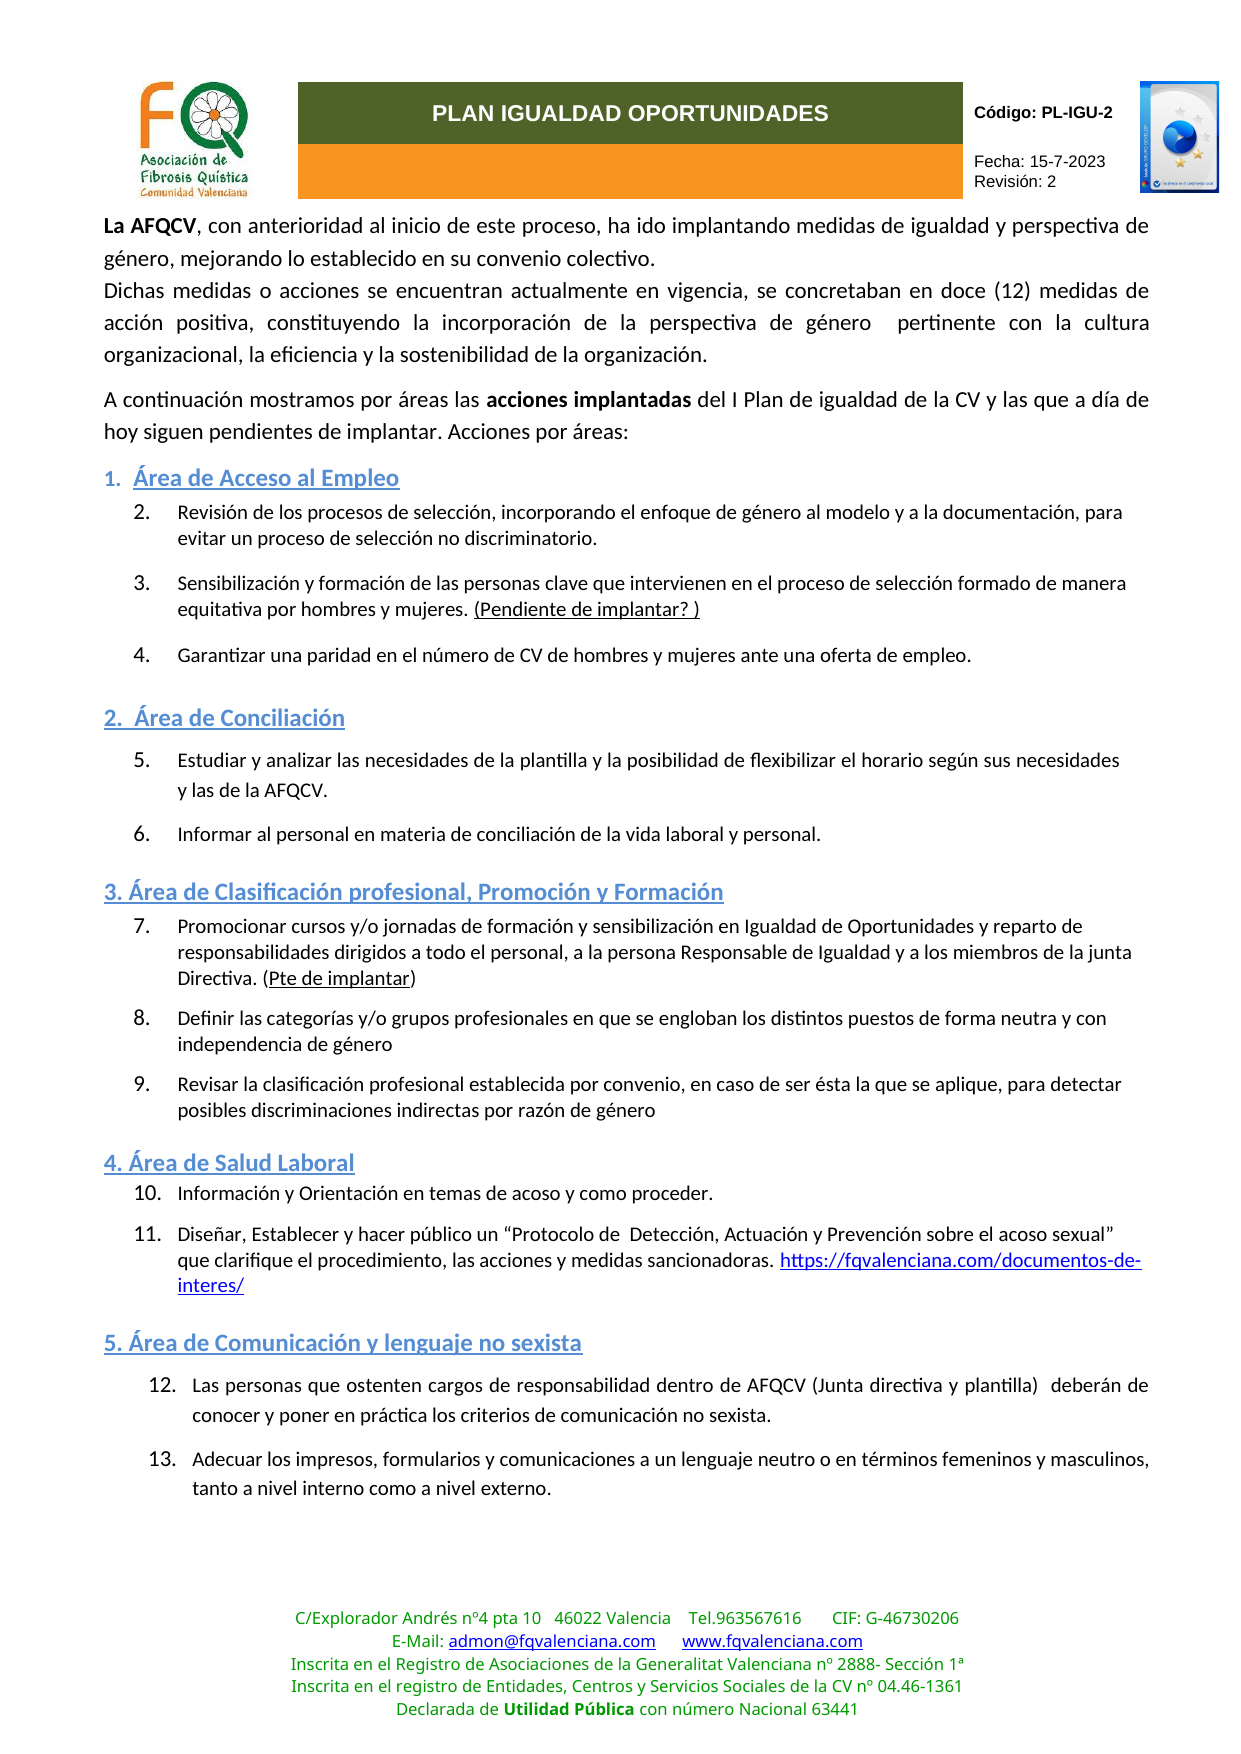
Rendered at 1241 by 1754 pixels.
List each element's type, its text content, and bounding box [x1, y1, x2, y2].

list Informar al personal en materia de conciliación de la vida laboral y personal. [133, 819, 1122, 847]
text La AFQCV, con anterioridad al inicio de este proceso, ha ido implantando medidas de igualdad y perspectiva de género, mejorando lo establecido en su convenio colectivo. [103, 212, 1151, 272]
list Información y Orientación en temas de acoso y como proceder. [133, 1178, 1151, 1206]
list Diseñar, Establecer y hacer público un “Protocolo de Detección, Actuación y Prevención sobre el acoso sexual” que clarifique el procedimiento, las acciones y medidas sancionadoras. https://fqvalenciana.com/documentos-de-interes/ [133, 1219, 1151, 1298]
text 5. Área de Comunicación y lenguaje no sexista [103, 1327, 1151, 1357]
text Dichas medidas o acciones se encuentran actualmente en vigencia, se concretaban en doce (12) medidas de acción positiva, constituyendo la incorporación de la perspectiva de género pertinente con la cultura organizacional, la eficiencia y la sostenibilidad de la organización. [103, 276, 1151, 368]
subtitle Garantizar una paridad en el número de CV de hombres y mujeres ante una oferta de empleo. [133, 640, 1151, 668]
list Revisar la clasificación profesional establecida por convenio, en caso de ser ésta la que se aplique, para detectar posibles discriminaciones indirectas por razón de género [133, 1069, 1151, 1122]
picture [136, 81, 254, 199]
text 3. Área de Clasificación profesional, Promoción y Formación [103, 876, 1122, 906]
text 4. Área de Salud Laboral [103, 1147, 1151, 1178]
picture [1140, 81, 1220, 193]
subtitle Revisión de los procesos de selección, incorporando el enfoque de género al modelo y a la documentación, para evitar un proceso de selección no discriminatorio. [133, 497, 1151, 550]
list Definir las categorías y/o grupos profesionales en que se engloban los distintos puestos de forma neutra y con independencia de género [133, 1003, 1151, 1056]
text 2. Área de Conciliación [103, 702, 1151, 733]
list Área de Acceso al Empleo [103, 462, 1151, 492]
list Adecuar los impresos, formularios y comunicaciones a un lenguaje neutro o en términos femeninos y masculinos, tanto a nivel interno como a nivel externo. [148, 1444, 1151, 1501]
list Promocionar cursos y/o jornadas de formación y sensibilización en Igualdad de Oportunidades y reparto de responsabilidades dirigidos a todo el personal, a la persona Responsable de Igualdad y a los miembros de la junta Directiva. (Pte de implantar) [133, 911, 1151, 990]
list Las personas que ostenten cargos de responsabilidad dentro de AFQCV (Junta directiva y plantilla) deberán de conocer y poner en práctica los criterios de comunicación no sexista. [148, 1370, 1151, 1427]
list Estudiar y analizar las necesidades de la plantilla y la posibilidad de flexibilizar el horario según sus necesidades y las de la AFQCV. [133, 745, 1122, 802]
subtitle Sensibilización y formación de las personas clave que intervienen en el proceso de selección formado de manera equitativa por hombres y mujeres. (Pendiente de implantar? ) [133, 568, 1151, 622]
text A continuación mostramos por áreas las acciones implantadas del I Plan de igualdad de la CV y las que a día de hoy siguen pendientes de implantar. Acciones por áreas: [103, 385, 1151, 445]
